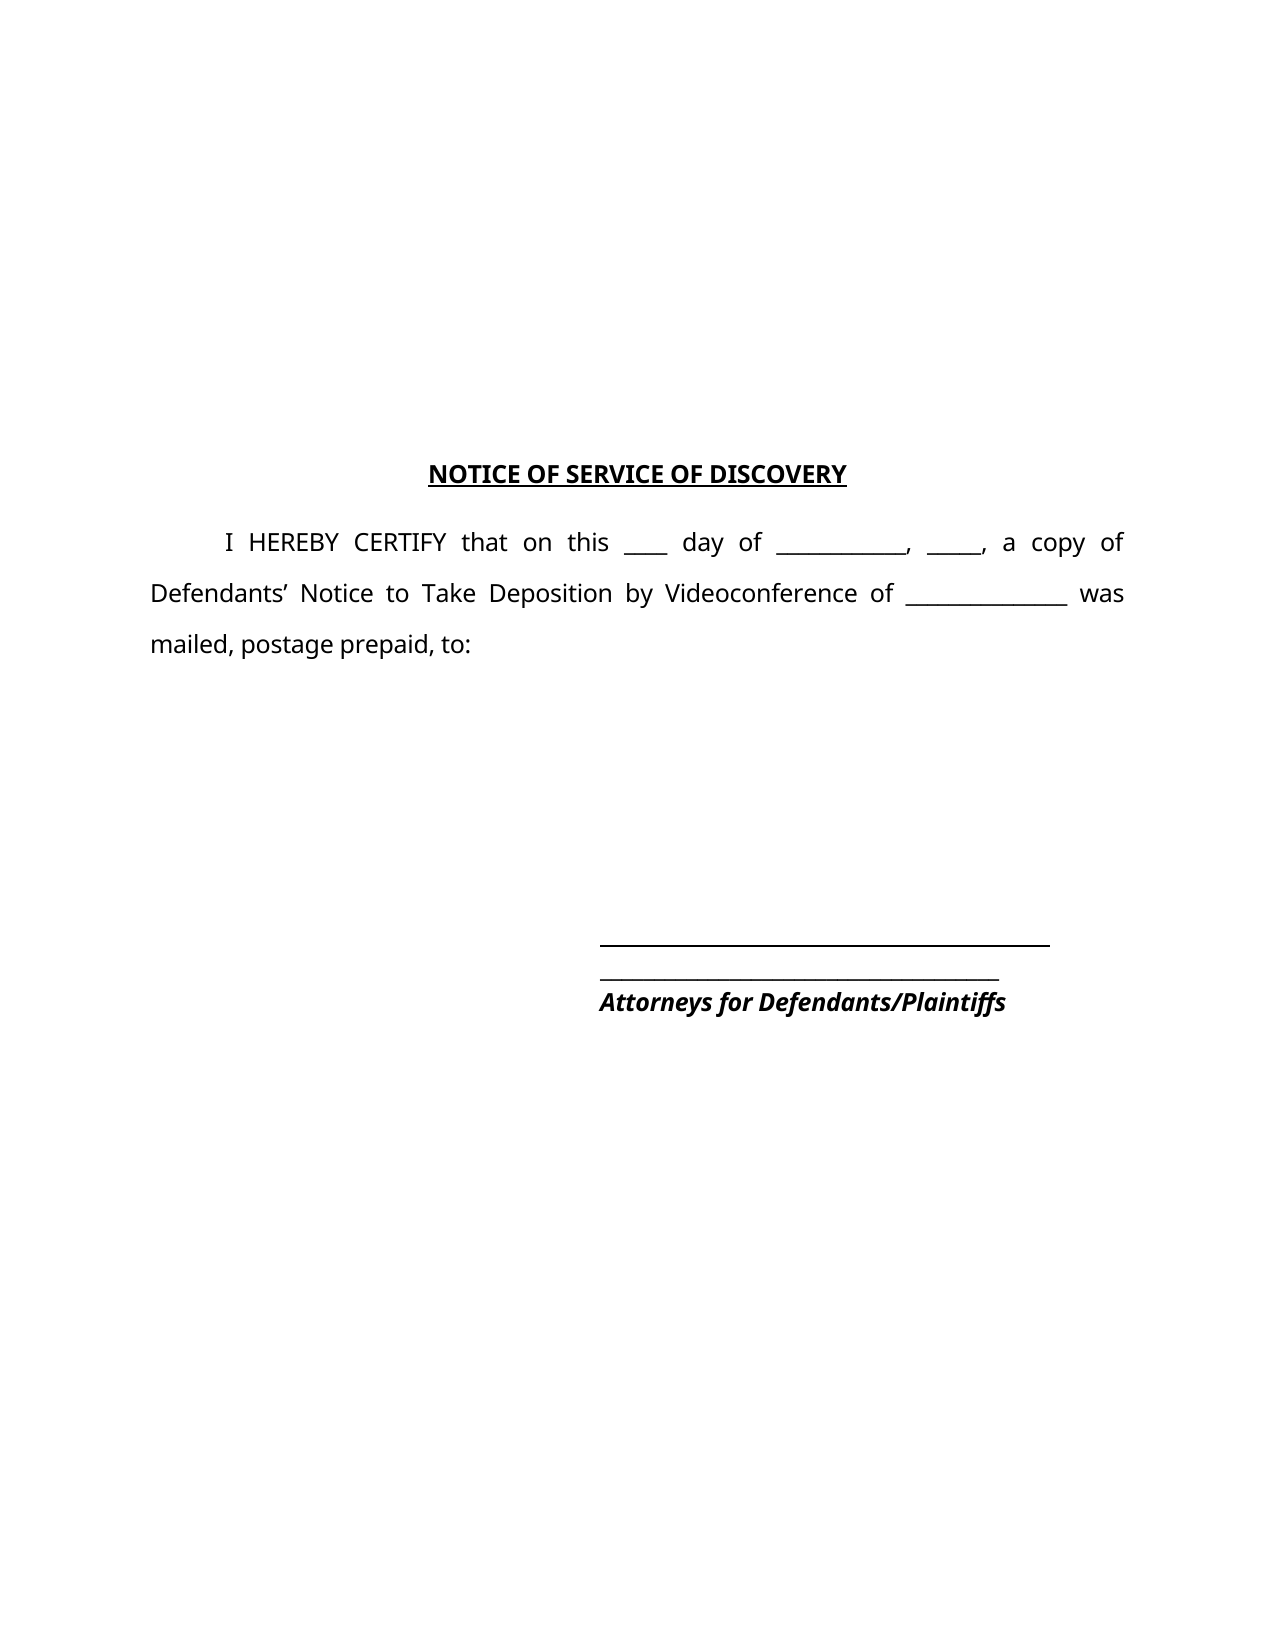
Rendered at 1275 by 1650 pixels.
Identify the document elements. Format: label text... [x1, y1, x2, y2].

text Attorneys for Defendants/Plaintiffs [600, 984, 1125, 1018]
text I HEREBY CERTIFY that on this ____ day of ____________, _____, a copy of Defendants’ Notice to Take Deposition by Videoconference of _______________ was mailed, postage prepaid, to: [150, 525, 1125, 661]
title NOTICE OF SERVICE OF DISCOVERY [150, 457, 1125, 491]
text _____________________________________ [525, 950, 1125, 984]
